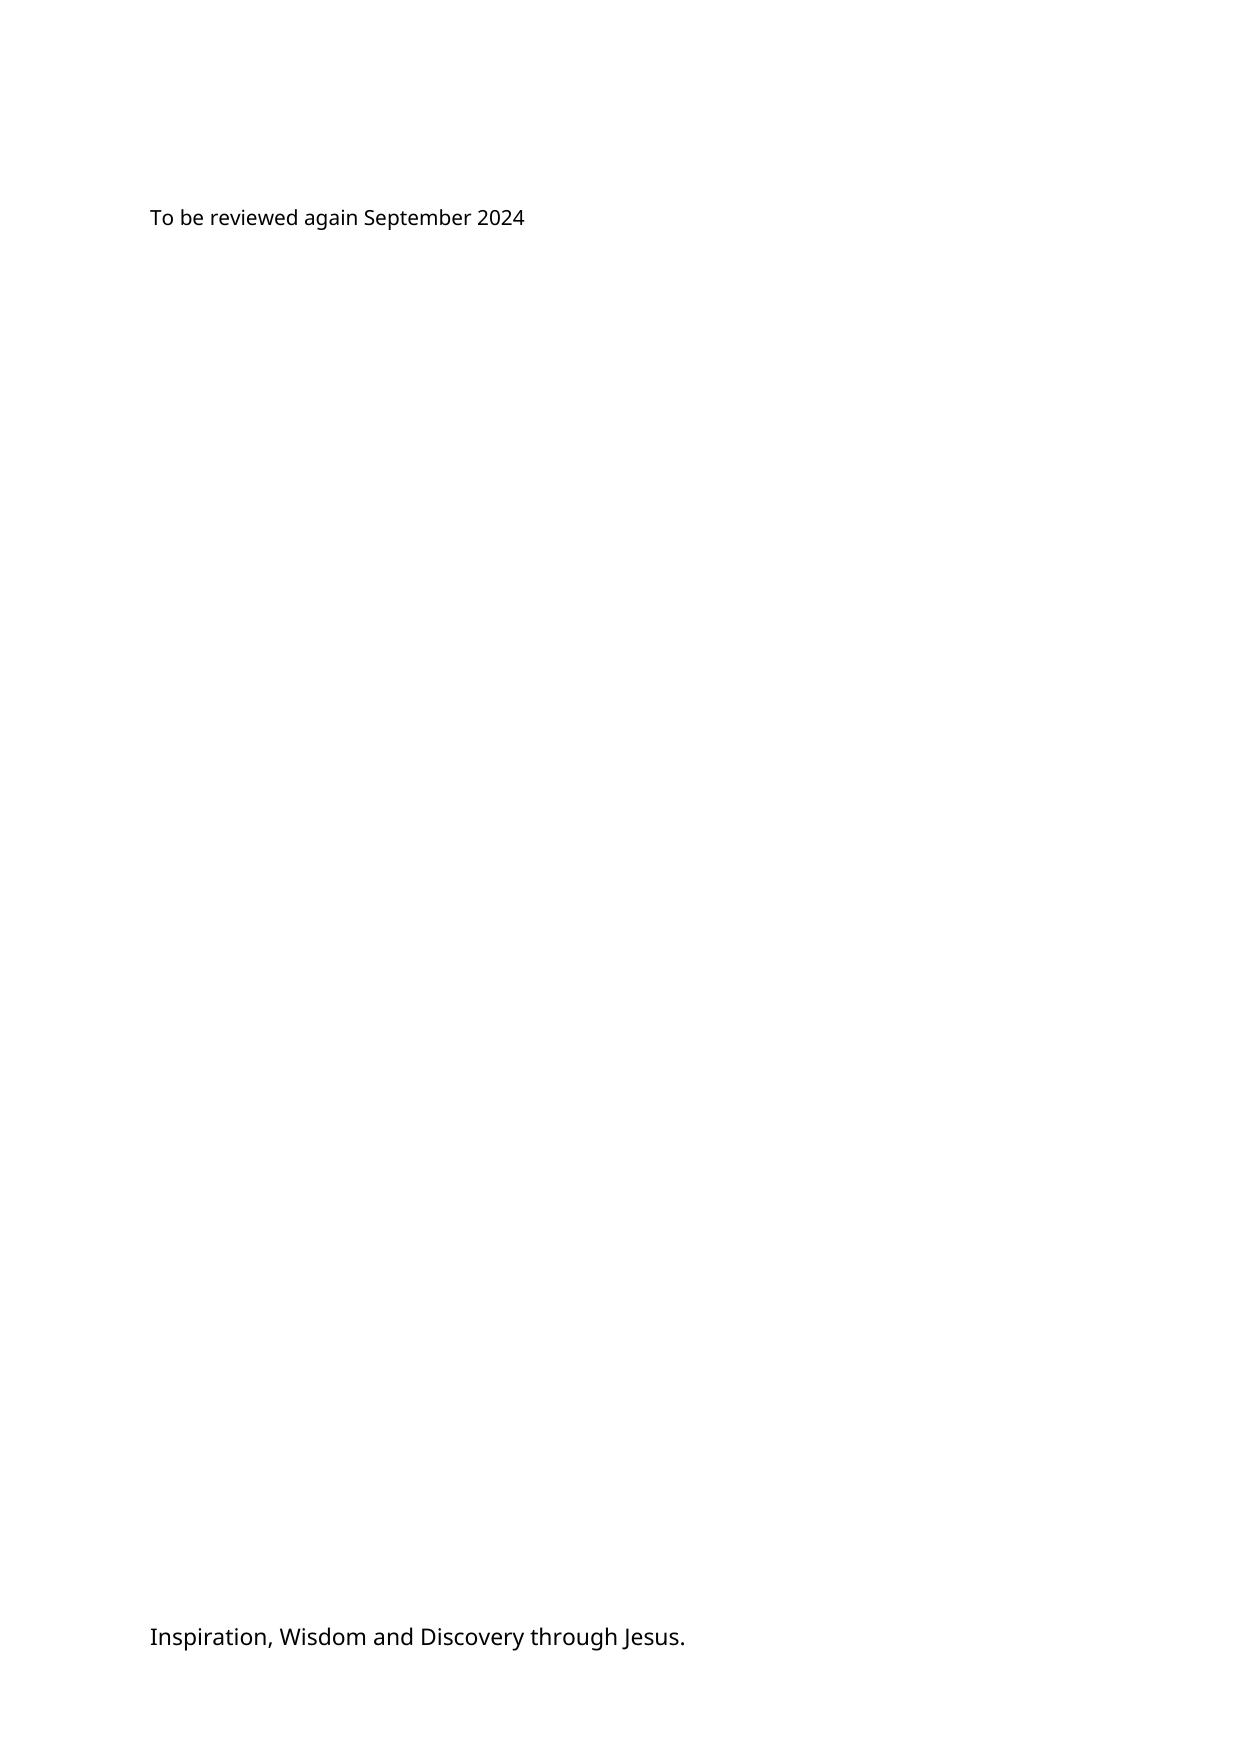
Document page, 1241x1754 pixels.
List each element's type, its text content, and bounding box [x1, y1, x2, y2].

text To be reviewed again September 2024 [150, 203, 1090, 232]
